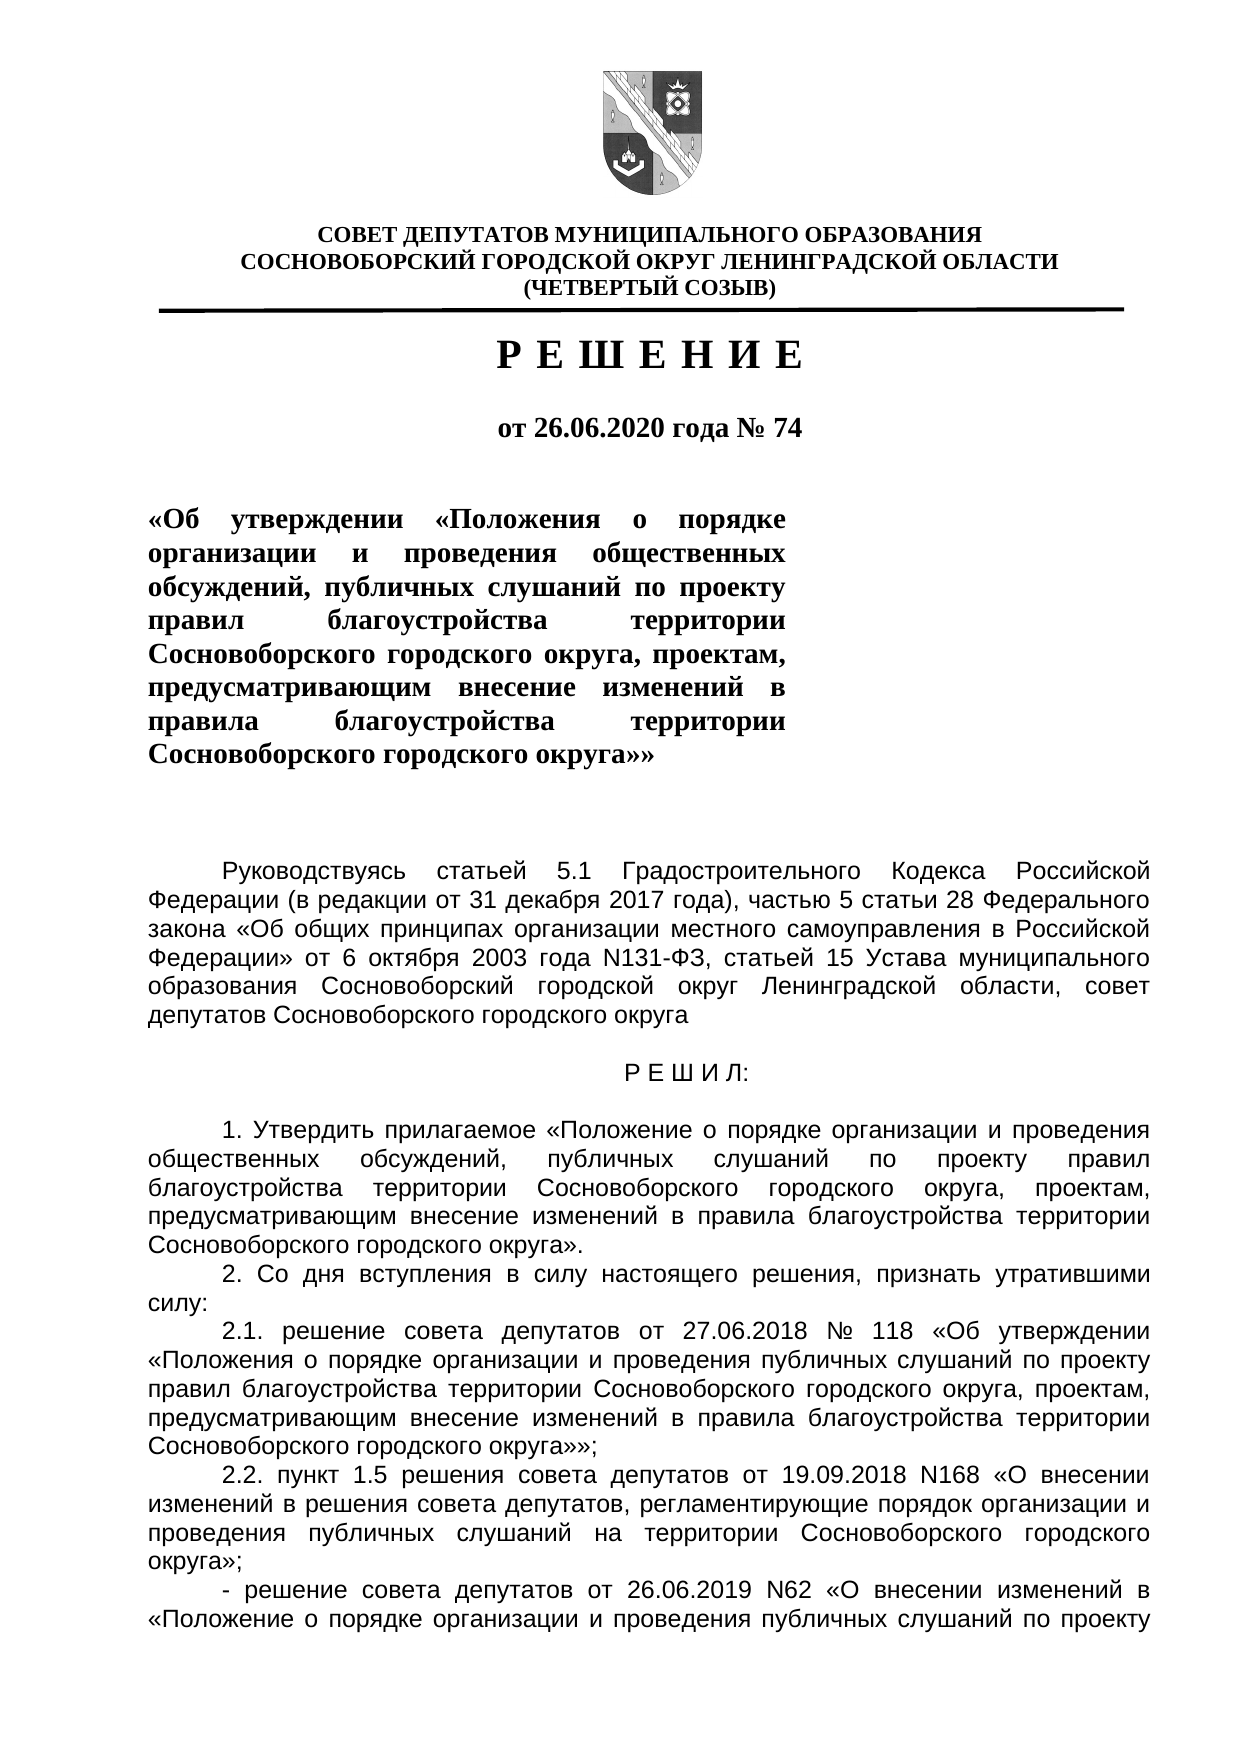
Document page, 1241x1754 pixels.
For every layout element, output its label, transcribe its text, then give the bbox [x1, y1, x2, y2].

text 2.1. решение совета депутатов от 27.06.2018 № 118 «Об утверждении «Положения о порядке организации и проведения публичных слушаний по проекту правил благоустройства территории Сосновоборского городского округа, проектам, предусматривающим внесение изменений в правила благоустройства территории Сосновоборского городского округа»»; [148, 1316, 1152, 1460]
picture [603, 69, 703, 198]
text Р Е Ш И Л: [148, 1057, 1152, 1086]
text СОСНОВОБОРСКИЙ ГОРОДСКОЙ ОКРУГ ЛЕНИНГРАДСКОЙ ОБЛАСТИ [148, 248, 1152, 274]
text Руководствуясь статьей 5.1 Градостроительного Кодекса Российской Федерации (в редакции от 31 декабря 2017 года), частью 5 статьи 28 Федерального закона «Об общих принципах организации местного самоуправления в Российской Федерации» от 6 октября 2003 года N131-ФЗ, статьей 15 Устава муниципального образования Сосновоборский городской округ Ленинградской области, совет депутатов Сосновоборского городского округа [148, 856, 1152, 1029]
text 2.2. пункт 1.5 решения совета депутатов от 19.09.2018 N168 «О внесении изменений в решения совета депутатов, регламентирующие порядок организации и проведения публичных слушаний на территории Сосновоборского городского округа»; [148, 1460, 1152, 1575]
text СОВЕТ ДЕПУТАТОВ МУНИЦИПАЛЬНОГО ОБРАЗОВАНИЯ [148, 221, 1152, 248]
text (ЧЕТВЕРТЫЙ СОЗЫВ) [148, 274, 1152, 300]
table_header «Об утверждении «Положения о порядке организации и проведения общественных обсуждений, публичных слушаний по проекту правил благоустройства территории Сосновоборского городского округа, проектам, предусматривающим внесение изменений в правила благоустройства территории Сосновоборского городского округа»» [136, 502, 797, 770]
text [148, 1575, 1152, 1632]
text 1. Утвердить прилагаемое «Положение о порядке организации и проведения общественных обсуждений, публичных слушаний по проекту правил благоустройства территории Сосновоборского городского округа, проектам, предусматривающим внесение изменений в правила благоустройства территории Сосновоборского городского округа». [148, 1115, 1152, 1259]
text Р Е Ш Е Н И Е [148, 329, 1152, 377]
text от 26.06.2020 года № 74 [148, 411, 1152, 444]
text 2. Со дня вступления в силу настоящего решения, признать утратившими силу: [148, 1259, 1152, 1316]
